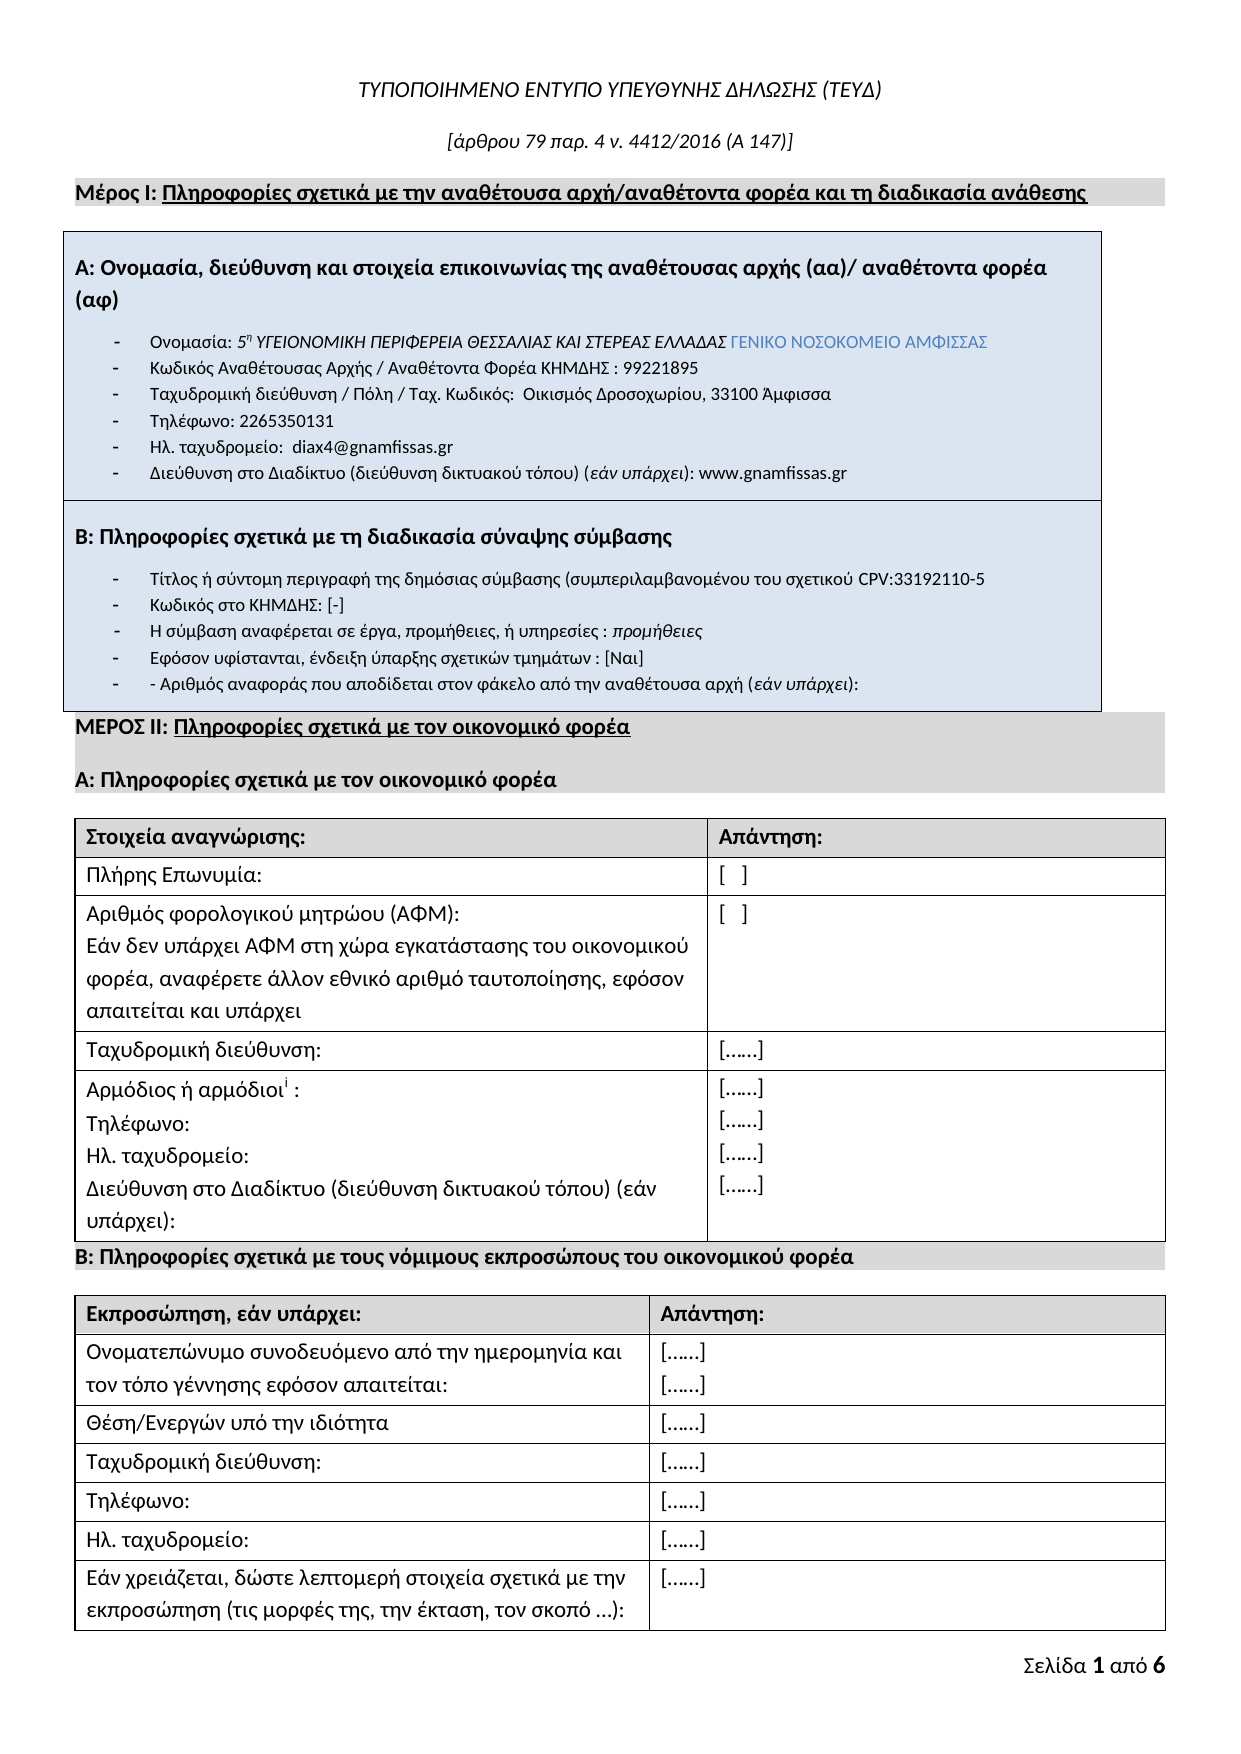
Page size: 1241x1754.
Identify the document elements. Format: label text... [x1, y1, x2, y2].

table_cell Αρμόδιος ή αρμόδιοι : Τηλέφωνο: Ηλ. ταχυδρομείο: Διεύθυνση στο Διαδίκτυο (διεύθυνση δικτυακού τόπου) (εάν υπάρχει): [76, 1071, 707, 1241]
text ΜΕΡΟΣ ΙΙ: Πληροφορίες σχετικά με τον οικονομικό φορέα [75, 712, 1165, 740]
table_cell Αριθμός φορολογικού μητρώου (ΑΦΜ): Εάν δεν υπάρχει ΑΦΜ στη χώρα εγκατάστασης του οικονομικού φορέα, αναφέρετε άλλον εθνικό αριθμό ταυτοποίησης, εφόσον απαιτείται και υπάρχει [76, 896, 707, 1031]
table_header Εκπροσώπηση, εάν υπάρχει: [76, 1296, 649, 1333]
text [άρθρου 79 παρ. 4 ν. 4412/2016 (Α 147)] [75, 128, 1165, 153]
table_header Απάντηση: [708, 819, 1165, 857]
table_cell [……] [……] [……] [……] [708, 1071, 1165, 1241]
table_cell [……] [650, 1406, 1165, 1443]
text Β: Πληροφορίες σχετικά με τους νόμιμους εκπροσώπους του οικονομικού φορέα [75, 1242, 1165, 1270]
text ΤΥΠΟΠΟΙΗΜΕΝΟ ΕΝΤΥΠΟ ΥΠΕΥΘΥΝΗΣ ΔΗΛΩΣΗΣ (TEΥΔ) [75, 75, 1165, 103]
table_cell Ταχυδρομική διεύθυνση: [76, 1032, 707, 1069]
table_cell Εάν χρειάζεται, δώστε λεπτομερή στοιχεία σχετικά με την εκπροσώπηση (τις μορφές της, την έκταση, τον σκοπό …): [76, 1561, 649, 1630]
text Μέρος Ι: Πληροφορίες σχετικά με την αναθέτουσα αρχή/αναθέτοντα φορέα και τη διαδικασία ανάθεσης [75, 178, 1165, 206]
table_header Α: Ονομασία, διεύθυνση και στοιχεία επικοινωνίας της αναθέτουσας αρχής (αα)/ αναθέτοντα φορέα (αφ) Ονομασία: 5η ΥΓΕΙΟΝΟΜΙΚΗ ΠΕΡΙΦΕΡΕΙΑ ΘΕΣΣΑΛΙΑΣ ΚΑΙ ΣΤΕΡΕΑΣ ΕΛΛΑΔΑΣ ΓΕΝΙΚΟ ΝΟΣΟΚΟΜΕΙΟ ΑΜΦΙΣΣΑΣ Κωδικός Αναθέτουσας Αρχής / Αναθέτοντα Φορέα ΚΗΜΔΗΣ : 99221895 Ταχυδρομική διεύθυνση / Πόλη / Ταχ. Κωδικός: Οικισμός Δροσοχωρίου, 33100 Άμφισσα Τηλέφωνο: 2265350131 Ηλ. ταχυδρομείο: Διεύθυνση στο Διαδίκτυο (διεύθυνση δικτυακού τόπου) (εάν υπάρχει): www.gnamfissas.gr [64, 232, 1101, 500]
table_cell Ονοματεπώνυμο συνοδευόμενο από την ημερομηνία και τον τόπο γέννησης εφόσον απαιτείται: [76, 1335, 649, 1404]
table_cell [……] [708, 1032, 1165, 1069]
table_cell Ηλ. ταχυδρομείο: [76, 1522, 649, 1559]
table_header Απάντηση: [650, 1296, 1165, 1333]
table_cell Ταχυδρομική διεύθυνση: [76, 1444, 649, 1482]
table_cell [……] [650, 1483, 1165, 1521]
table_cell [……] [650, 1561, 1165, 1630]
table_header Στοιχεία αναγνώρισης: [76, 819, 707, 857]
table_cell [……] [……] [650, 1335, 1165, 1404]
table_cell [……] [650, 1444, 1165, 1482]
table_cell [ ] [708, 858, 1165, 895]
table_cell Θέση/Ενεργών υπό την ιδιότητα [76, 1406, 649, 1443]
table_cell [……] [650, 1522, 1165, 1559]
table_cell Πλήρης Επωνυμία: [76, 858, 707, 895]
table_cell Β: Πληροφορίες σχετικά με τη διαδικασία σύναψης σύμβασης Τίτλος ή σύντομη περιγραφή της δημόσιας σύμβασης (συμπεριλαμβανομένου του σχετικού CPV:33192110-5 Κωδικός στο ΚΗΜΔΗΣ: [-] Η σύμβαση αναφέρεται σε έργα, προμήθειες, ή υπηρεσίες : προμήθειες Εφόσον υφίστανται, ένδειξη ύπαρξης σχετικών τμημάτων : [Ναι] - Αριθμός αναφοράς που αποδίδεται στον φάκελο από την αναθέτουσα αρχή (εάν υπάρχει): [64, 501, 1101, 711]
table_cell Τηλέφωνο: [76, 1483, 649, 1521]
table_cell [ ] [708, 896, 1165, 1031]
text Α: Πληροφορίες σχετικά με τον οικονομικό φορέα [75, 765, 1165, 793]
